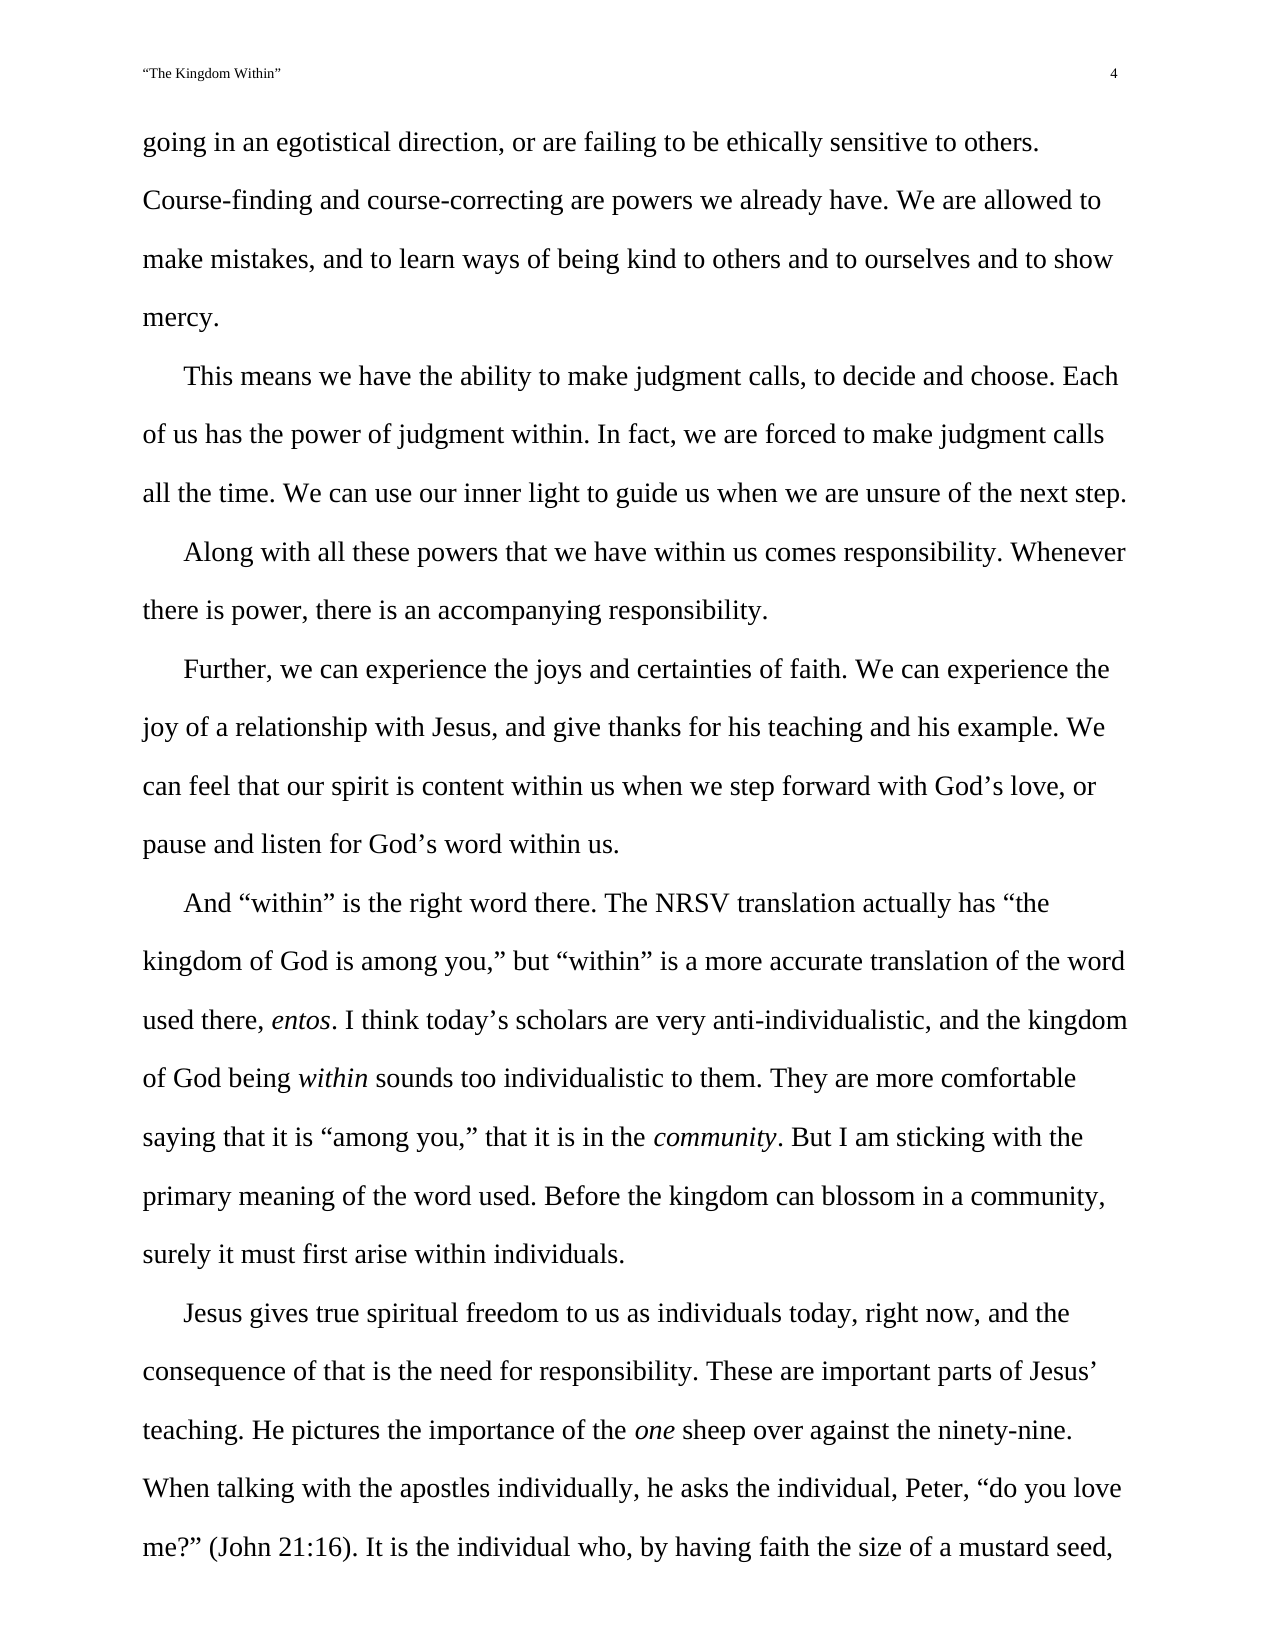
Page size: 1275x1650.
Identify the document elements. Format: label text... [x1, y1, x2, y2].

text And “within” is the right word there. The NRSV translation actually has “the kingdom of God is among you,” but “within” is a more accurate translation of the word used there, entos. I think today’s scholars are very anti-individualistic, and the kingdom of God being within sounds too individualistic to them. They are more comfortable saying that it is “among you,” that it is in the community. But I am sticking with the primary meaning of the word used. Before the kingdom can blossom in a community, surely it must first arise within individuals. [142, 886, 1137, 1269]
text Further, we can experience the joys and certainties of faith. We can experience the joy of a relationship with Jesus, and give thanks for his teaching and his example. We can feel that our spirit is content within us when we step forward with God’s love, or pause and listen for God’s word within us. [142, 652, 1137, 860]
text This means we have the ability to make judgment calls, to decide and choose. Each of us has the power of judgment within. In fact, we are forced to make judgment calls all the time. We can use our inner light to guide us when we are unsure of the next step. [142, 359, 1137, 508]
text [142, 125, 1137, 333]
text Along with all these powers that we have within us comes responsibility. Whenever there is power, there is an accompanying responsibility. [142, 534, 1137, 626]
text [142, 1296, 1137, 1562]
